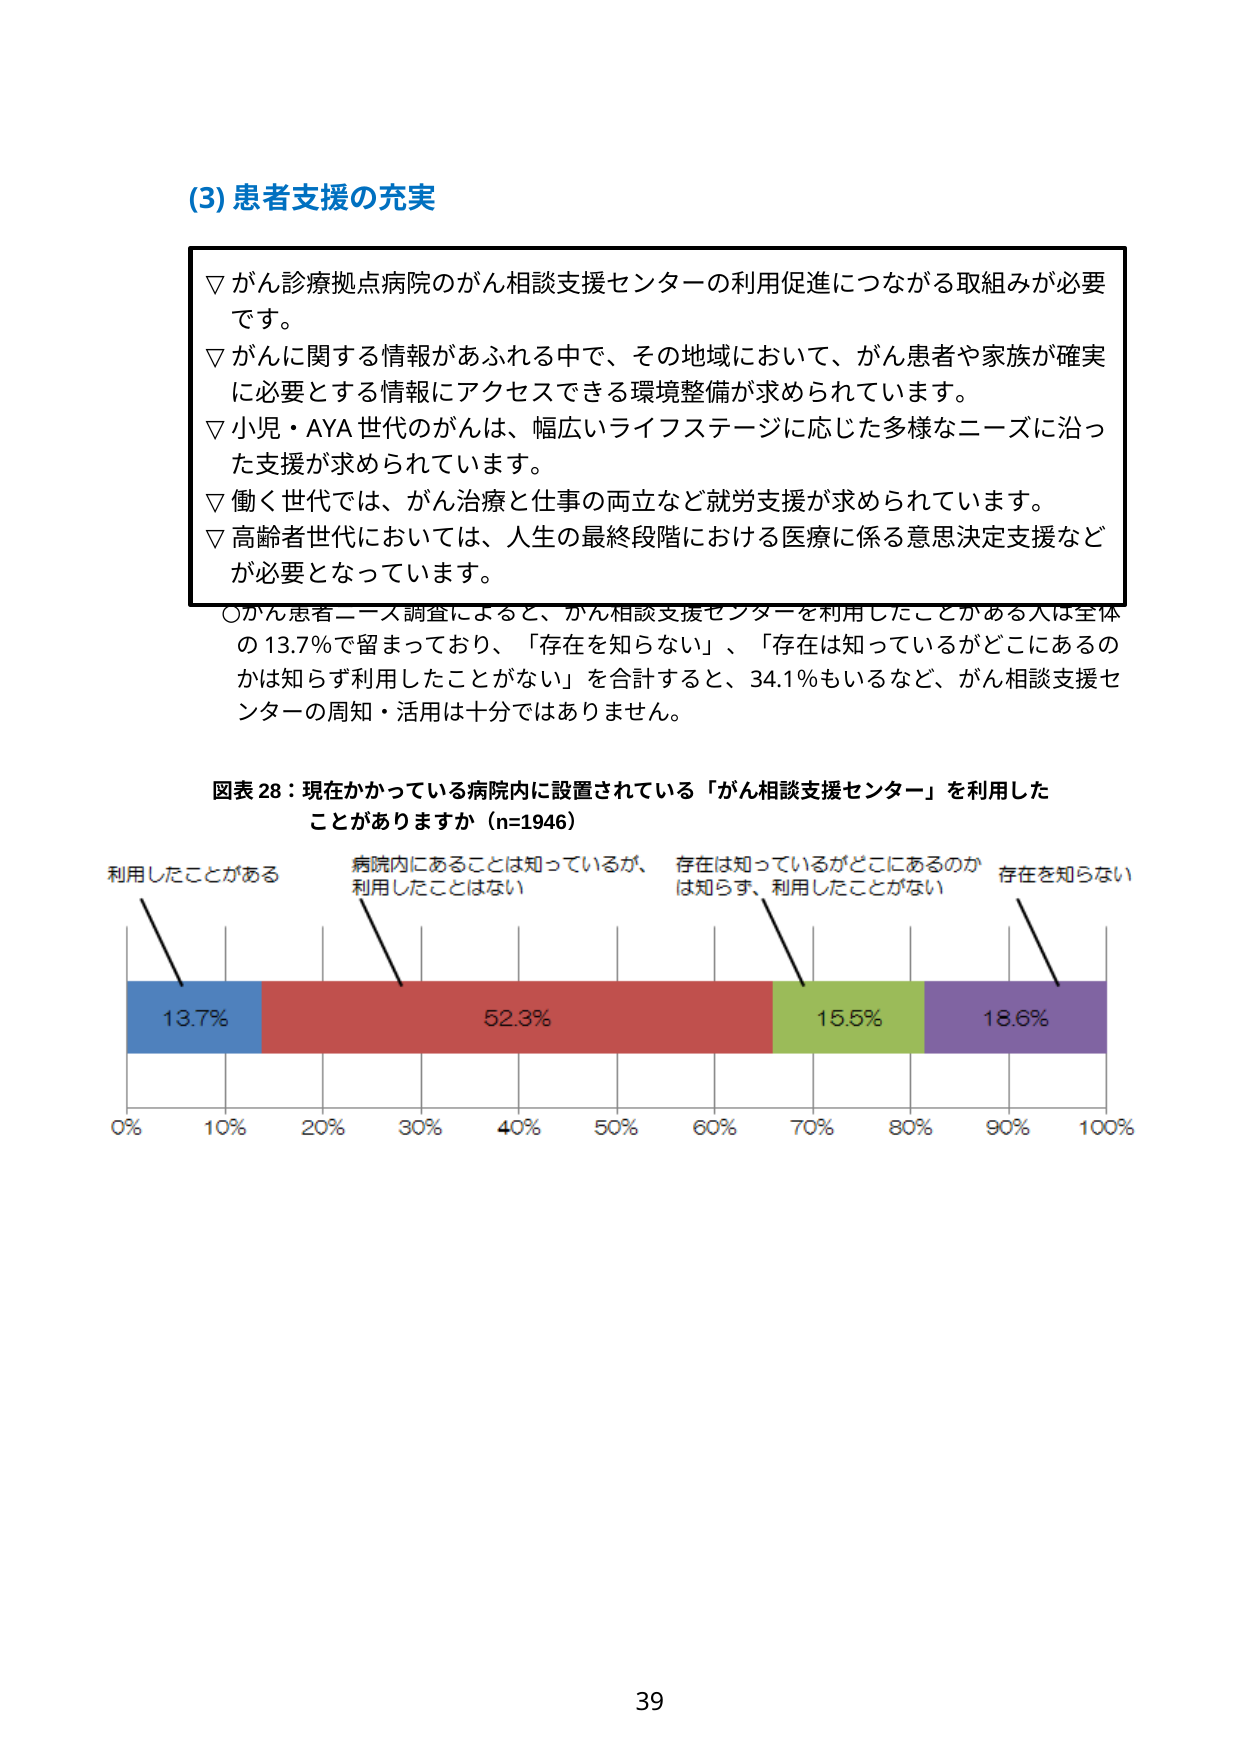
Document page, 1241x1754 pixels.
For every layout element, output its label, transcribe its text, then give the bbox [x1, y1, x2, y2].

subtitle (3) 患者支援の充実 [177, 175, 1122, 217]
picture [52, 830, 1153, 1148]
text ○がん患者ニーズ調査によると、がん相談支援センターを利用したことがある人は全体の13.7％で留まっており、「存在を知らない」、「存在は知っているがどこにあるのかは知らず利用したことがない」を合計すると、34.1％もいるなど、がん相談支援センターの周知・活用は十分ではありません。 [221, 607, 1122, 727]
